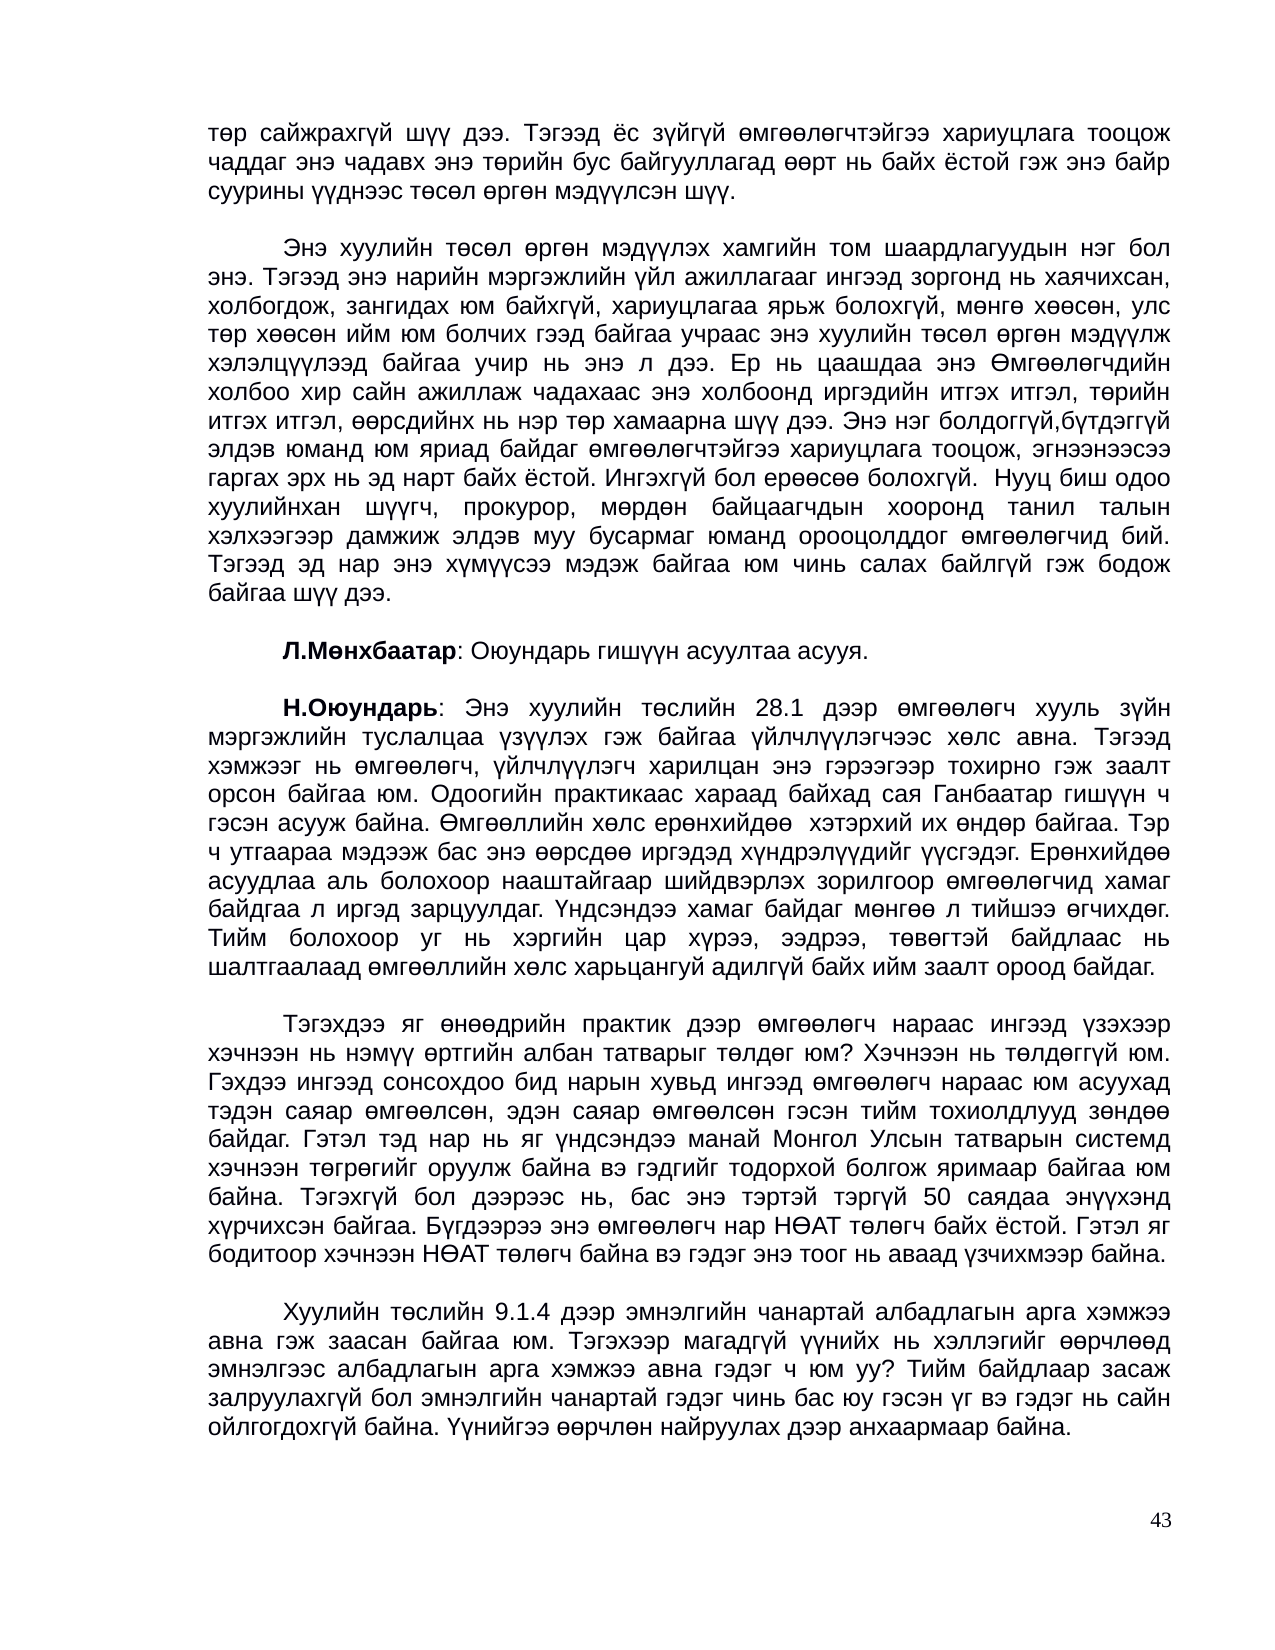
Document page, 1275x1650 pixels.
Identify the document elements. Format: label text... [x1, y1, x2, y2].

text Н.Оюундарь: Энэ хуулийн төслийн 28.1 дээр өмгөөлөгч хууль зүйн мэргэжлийн туслалцаа үзүүлэх гэж байгаа үйлчлүүлэгчээс хөлс авна. Тэгээд хэмжээг нь өмгөөлөгч, үйлчлүүлэгч харилцан энэ гэрээгээр тохирно гэж заалт орсон байгаа юм. Одоогийн практикаас хараад байхад сая Ганбаатар гишүүн ч гэсэн асууж байна. Өмгөөллийн хөлс ерөнхийдөө хэтэрхий их өндөр байгаа. Тэр ч утгаараа мэдээж бас энэ өөрсдөө иргэдэд хүндрэлүүдийг үүсгэдэг. Ерөнхийдөө асуудлаа аль болохоор нааштайгаар шийдвэрлэх зорилгоор өмгөөлөгчид хамаг байдгаа л иргэд зарцуулдаг. Үндсэндээ хамаг байдаг мөнгөө л тийшээ өгчихдөг. Тийм болохоор уг нь хэргийн цар хүрээ, ээдрээ, төвөгтэй байдлаас нь шалтгаалаад өмгөөллийн хөлс харьцангуй адилгүй байх ийм заалт ороод байдаг. [208, 693, 1172, 981]
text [208, 118, 1172, 204]
text Л.Мөнхбаатар: Оюундарь гишүүн асуултаа асууя. [208, 636, 1172, 664]
text Энэ хуулийн төсөл өргөн мэдүүлэх хамгийн том шаардлагуудын нэг бол энэ. Тэгээд энэ нарийн мэргэжлийн үйл ажиллагааг ингээд зоргонд нь хаячихсан, холбогдож, зангидах юм байхгүй, хариуцлагаа ярьж болохгүй, мөнгө хөөсөн, улс төр хөөсөн ийм юм болчих гээд байгаа учраас энэ хуулийн төсөл өргөн мэдүүлж хэлэлцүүлээд байгаа учир нь энэ л дээ. Ер нь цаашдаа энэ Өмгөөлөгчдийн холбоо хир сайн ажиллаж чадахаас энэ холбоонд иргэдийн итгэх итгэл, төрийн итгэх итгэл, өөрсдийнх нь нэр төр хамаарна шүү дээ. Энэ нэг болдоггүй,бүтдэггүй элдэв юманд юм яриад байдаг өмгөөлөгчтэйгээ хариуцлага тооцож, эгнээнээсээ гаргах эрх нь эд нарт байх ёстой. Ингэхгүй бол ерөөсөө болохгүй. Нууц биш одоо хуулийнхан шүүгч, прокурор, мөрдөн байцаагчдын хооронд танил талын хэлхээгээр дамжиж элдэв муу бусармаг юманд орооцолддог өмгөөлөгчид бий. Тэгээд эд нар энэ хүмүүсээ мэдэж байгаа юм чинь салах байлгүй гэж бодож байгаа шүү дээ. [208, 233, 1172, 607]
text Тэгэхдээ яг өнөөдрийн практик дээр өмгөөлөгч нараас ингээд үзэхээр хэчнээн нь нэмүү өртгийн албан татварыг төлдөг юм? Хэчнээн нь төлдөггүй юм. Гэхдээ ингээд сонсохдоо бид нарын хувьд ингээд өмгөөлөгч нараас юм асуухад тэдэн саяар өмгөөлсөн, эдэн саяар өмгөөлсөн гэсэн тийм тохиолдлууд зөндөө байдаг. Гэтэл тэд нар нь яг үндсэндээ манай Монгол Улсын татварын системд хэчнээн төгрөгийг оруулж байна вэ гэдгийг тодорхой болгож яримаар байгаа юм байна. Тэгэхгүй бол дээрээс нь, бас энэ тэртэй тэргүй 50 саядаа энүүхэнд хүрчихсэн байгаа. Бүгдээрээ энэ өмгөөлөгч нар НӨАТ төлөгч байх ёстой. Гэтэл яг бодитоор хэчнээн НӨАТ төлөгч байна вэ гэдэг энэ тоог нь аваад үзчихмээр байна. [208, 1009, 1172, 1268]
text Хуулийн төслийн 9.1.4 дээр эмнэлгийн чанартай албадлагын арга хэмжээ авна гэж заасан байгаа юм. Тэгэхээр магадгүй үүнийх нь хэллэгийг өөрчлөөд эмнэлгээс албадлагын арга хэмжээ авна гэдэг ч юм уу? Тийм байдлаар засаж залруулахгүй бол эмнэлгийн чанартай гэдэг чинь бас юу гэсэн үг вэ гэдэг нь сайн ойлгогдохгүй байна. Үүнийгээ өөрчлөн найруулах дээр анхаармаар байна. [208, 1297, 1172, 1441]
